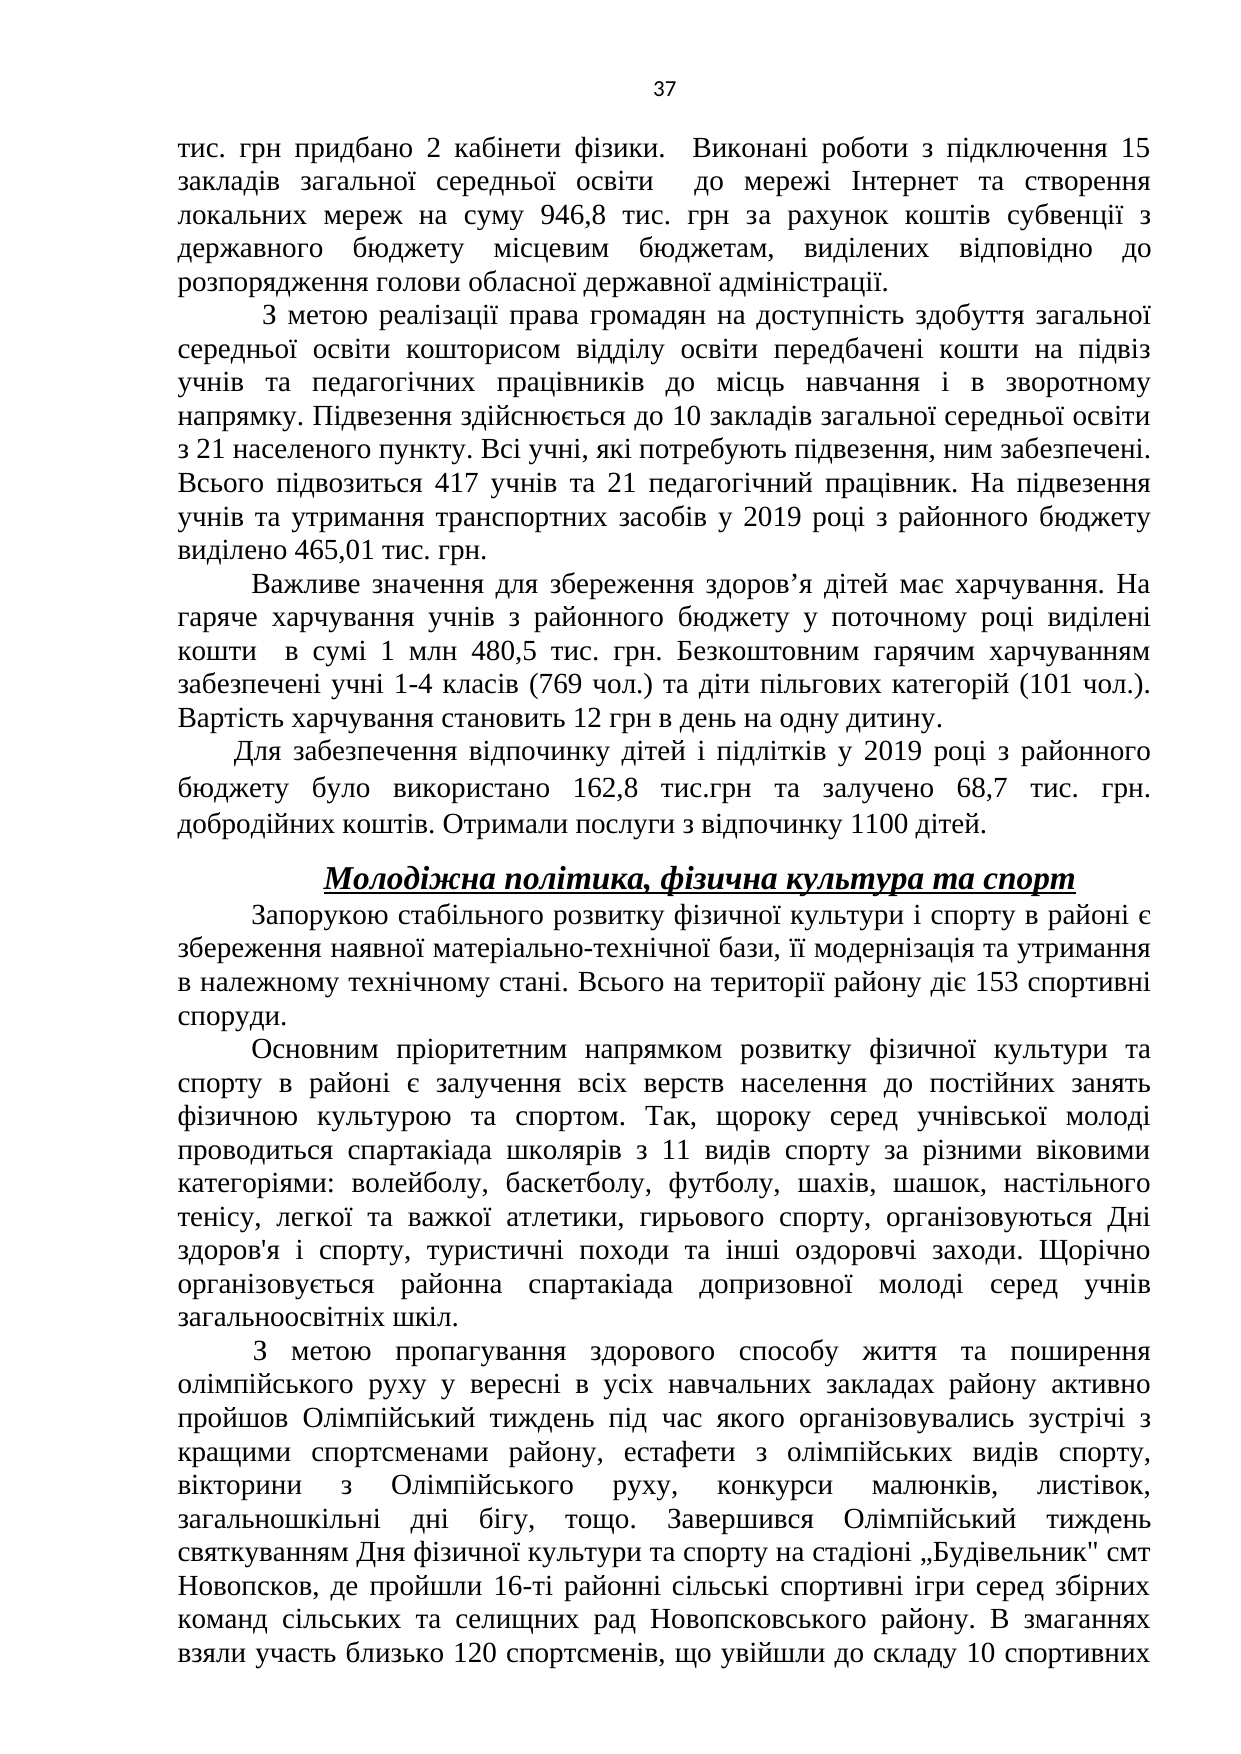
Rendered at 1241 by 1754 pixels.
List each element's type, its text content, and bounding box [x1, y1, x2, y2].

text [177, 1333, 1152, 1668]
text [177, 130, 1152, 230]
text Молодіжна політика, фізична культура та спорт [177, 859, 1152, 897]
text Запорукою стабільного розвитку фізичної культури і спорту в районі є збереження наявної матеріально-технічної бази, її модернізація та утримання в належному технічному стані. Всього на території району діє 153 спортивні споруди. [177, 897, 1152, 1031]
text З метою реалізації права громадян на доступність здобуття загальної середньої освіти кошторисом відділу освіти передбачені кошти на підвіз учнів та педагогічних працівників до місць навчання і в зворотному напрямку. Підвезення здійснюється до 10 закладів загальної середньої освіти з 21 населеного пункту. Всі учні, які потребують підвезення, ним забезпечені. Всього підвозиться 417 учнів та 21 педагогічний працівник. На підвезення учнів та утримання транспортних засобів у 2019 році з районного бюджету виділено 465,01 тис. грн. [177, 297, 1152, 566]
text Основним пріоритетним напрямком розвитку фізичної культури та спорту в районі є залучення всіх верств населення до постійних занять фізичною культурою та спортом. Так, щороку серед учнівської молоді проводиться спартакіада школярів з 11 видів спорту за різними віковими категоріями: волейболу, баскетболу, футболу, шахів, шашок, настільного тенісу, легкої та важкої атлетики, гирьового спорту, організовуються Дні здоров'я і спорту, туристичні походи та інші оздоровчі заходи. Щорічно організовується районна спартакіада допризовної молоді серед учнів загальноосвітніх шкіл. [177, 1031, 1152, 1333]
text Для забезпечення відпочинку дітей і підлітків у 2019 році з районного бюджету було використано 162,8 тис.грн та залучено 68,7 тис. грн. добродійних коштів. Отримали послуги з відпочинку 1100 дітей. [177, 733, 1152, 839]
text Важливе значення для збереження здоров’я дітей має харчування. На гаряче харчування учнів з районного бюджету у поточному році виділені кошти в сумі 1 млн 480,5 тис. грн. Безкоштовним гарячим харчуванням забезпечені учні 1-4 класів (769 чол.) та діти пільгових категорій (101 чол.). Вартість харчування становить 12 грн в день на одну дитину. [177, 566, 1152, 733]
